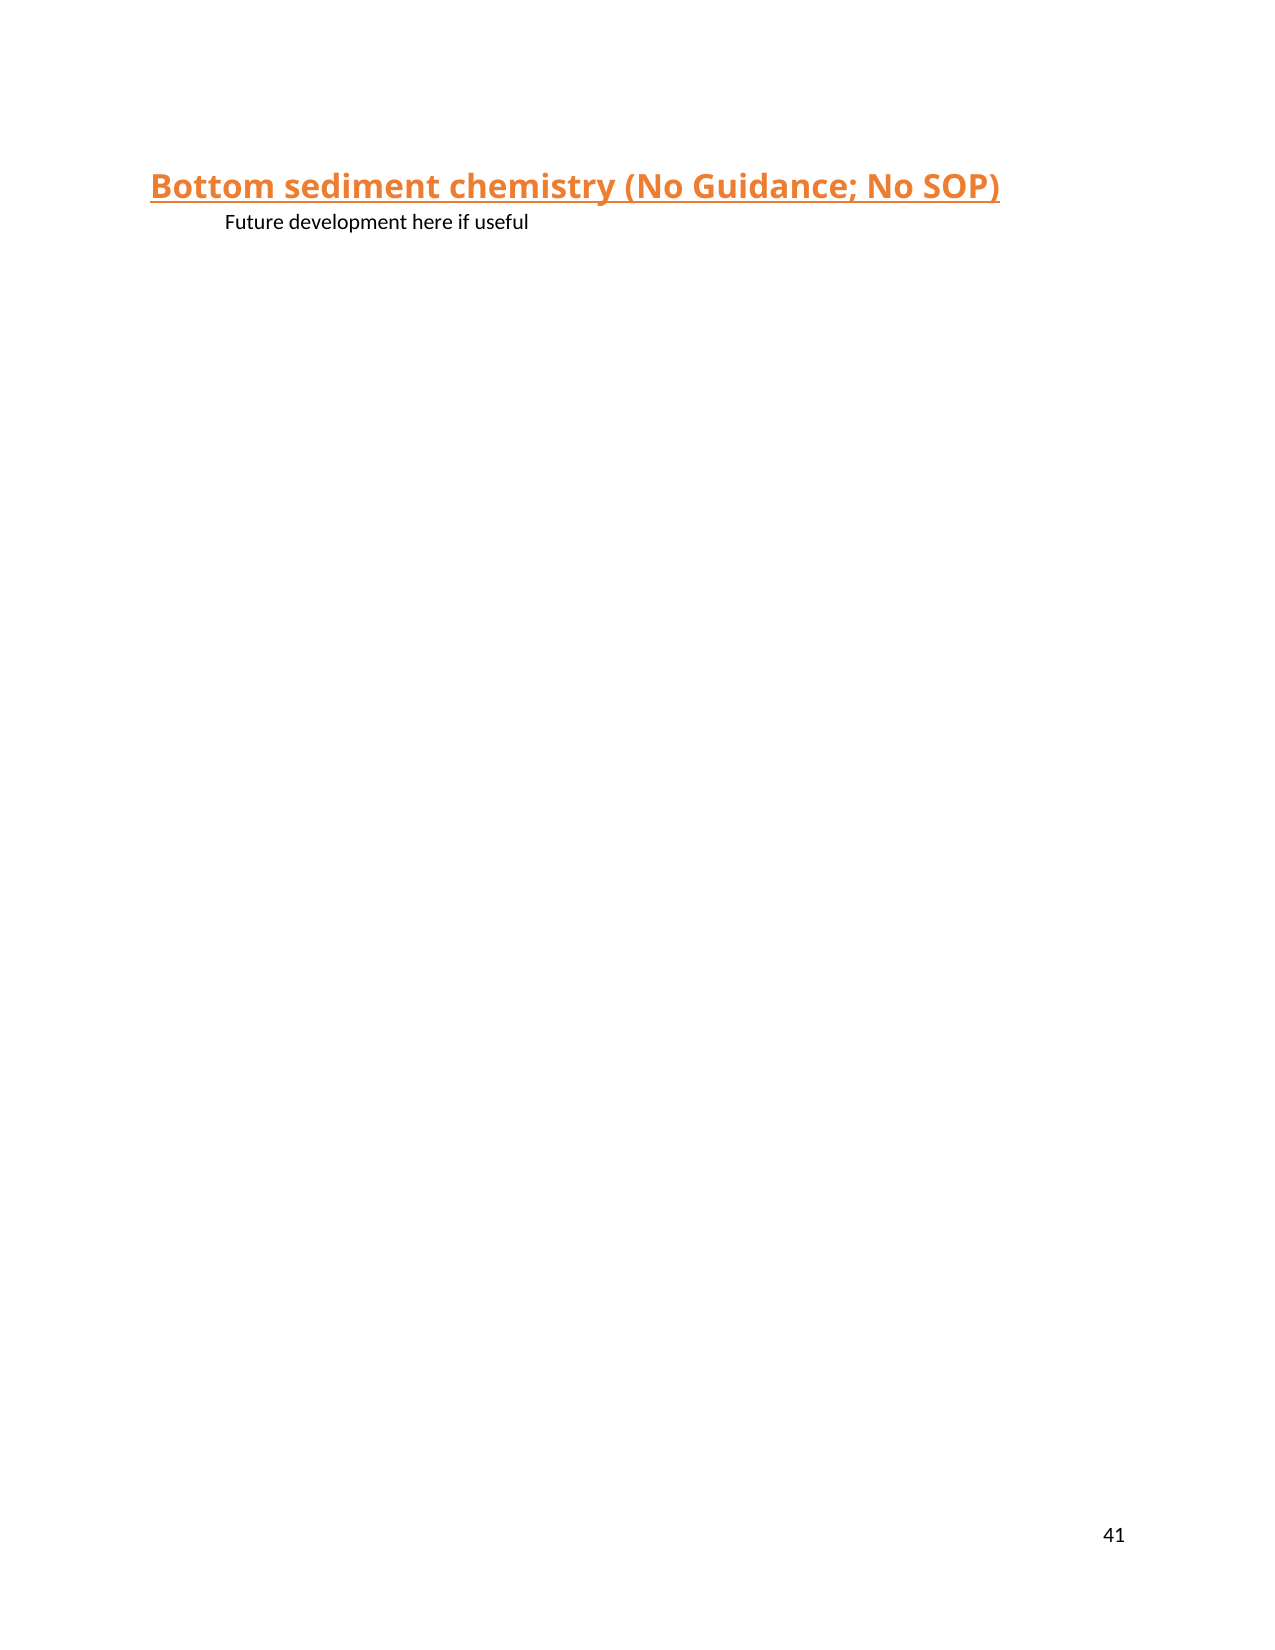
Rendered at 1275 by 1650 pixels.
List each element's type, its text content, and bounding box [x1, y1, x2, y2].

subtitle Bottom sediment chemistry (No Guidance; No SOP) [150, 162, 1125, 208]
text Future development here if useful [225, 208, 1125, 234]
